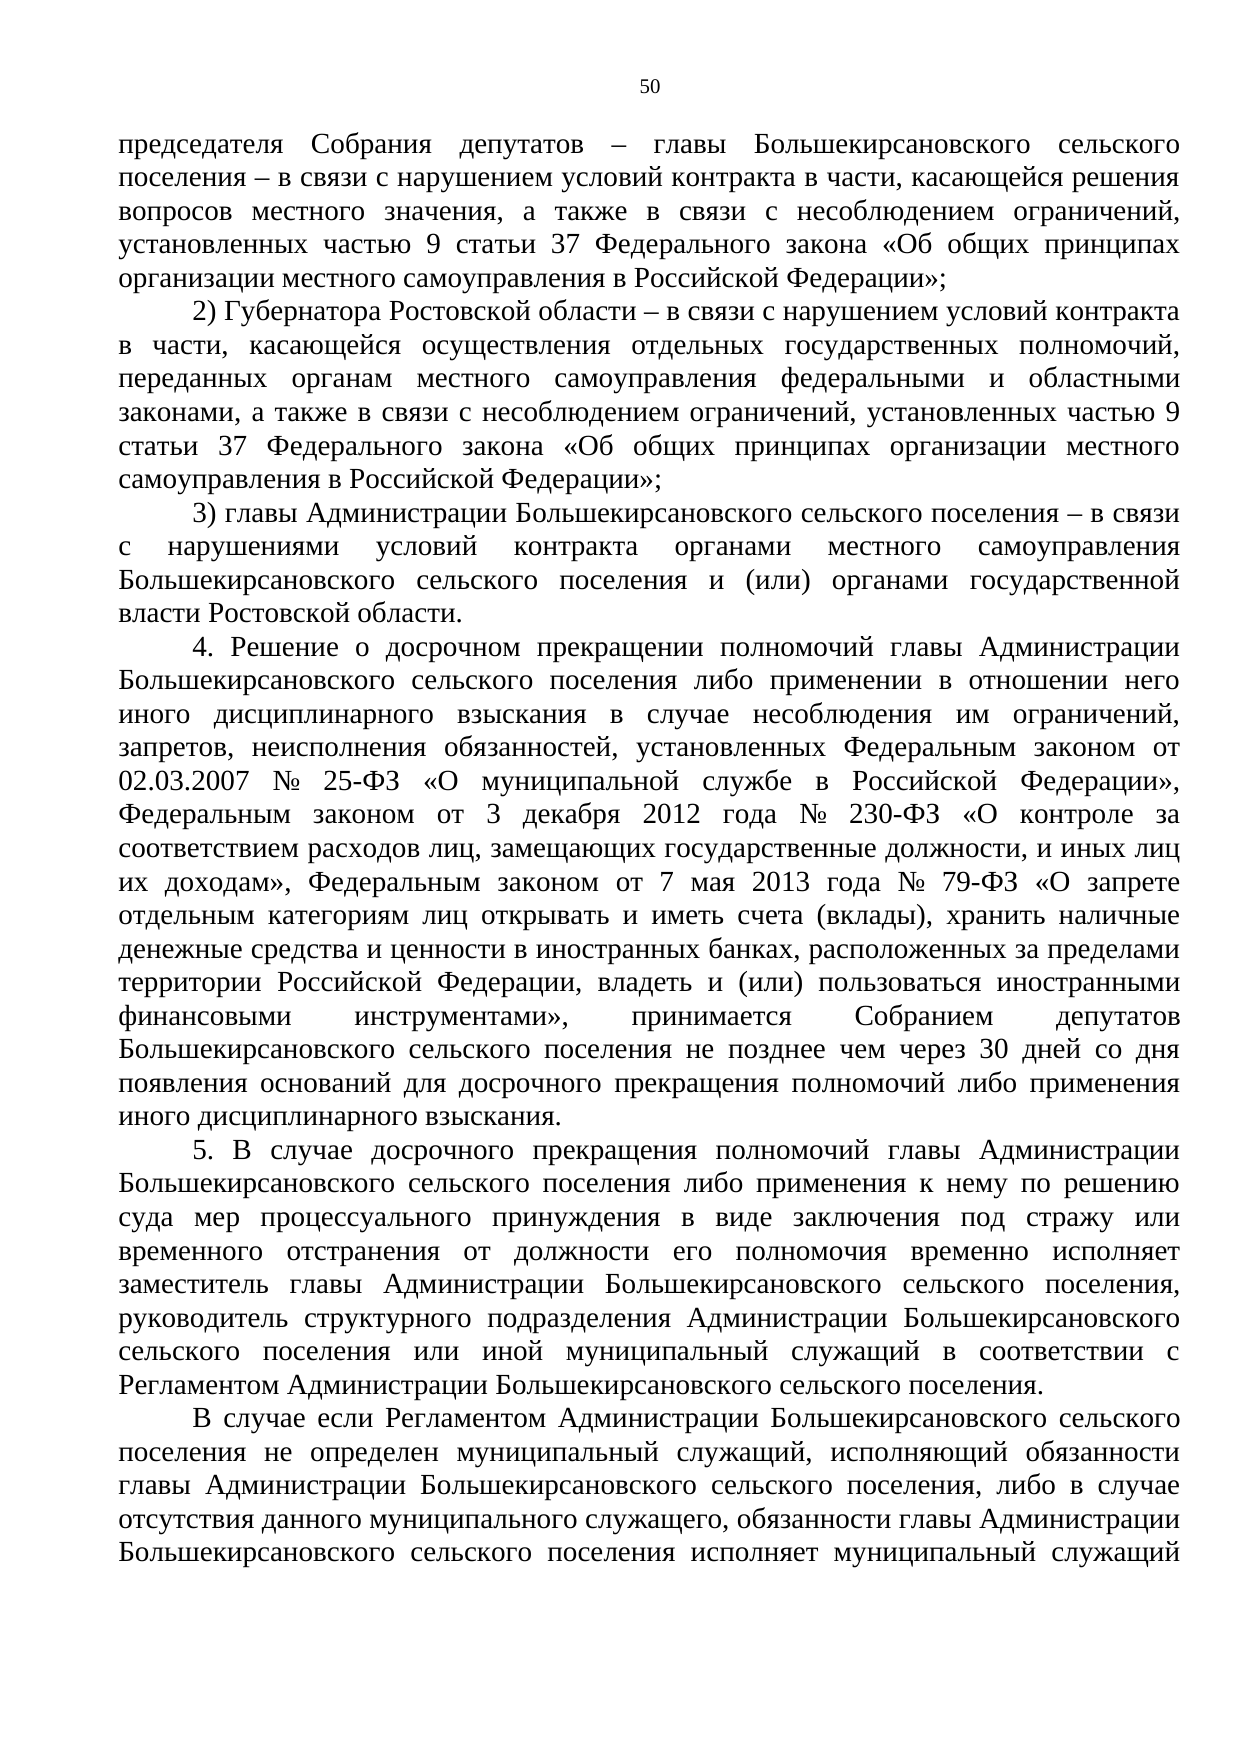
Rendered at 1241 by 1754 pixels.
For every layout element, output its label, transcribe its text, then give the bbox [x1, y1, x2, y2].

text 2) Губернатора Ростовской области – в связи с нарушением условий контракта в части, касающейся осуществления отдельных государственных полномочий, переданных органам местного самоуправления федеральными и областными законами, а также в связи с несоблюдением ограничений, установленных частью 9 статьи 37 Федерального закона «Об общих принципах организации местного самоуправления в Российской Федерации»; [118, 293, 1181, 495]
text 5. В случае досрочного прекращения полномочий главы Администрации Большекирсановского сельского поселения либо применения к нему по решению суда мер процессуального принуждения в виде заключения под стражу или временного отстранения от должности его полномочия временно исполняет заместитель главы Администрации Большекирсановского сельского поселения, руководитель структурного подразделения Администрации Большекирсановского сельского поселения или иной муниципальный служащий в соответствии с Регламентом Администрации Большекирсановского сельского поселения. [118, 1132, 1181, 1400]
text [118, 1400, 1181, 1568]
text 4. Решение о досрочном прекращении полномочий главы Администрации Большекирсановского сельского поселения либо применении в отношении него иного дисциплинарного взыскания в случае несоблюдения им ограничений, запретов, неисполнения обязанностей, установленных Федеральным законом от 02.03.2007 № 25-ФЗ «О муниципальной службе в Российской Федерации», Федеральным законом от 3 декабря 2012 года № 230-ФЗ «О контроле за соответствием расходов лиц, замещающих государственные должности, и иных лиц их доходам», Федеральным законом от 7 мая 2013 года № 79-ФЗ «О запрете отдельным категориям лиц открывать и иметь счета (вклады), хранить наличные денежные средства и ценности в иностранных банках, расположенных за пределами территории Российской Федерации, владеть и (или) пользоваться иностранными финансовыми инструментами», принимается Собранием депутатов Большекирсановского сельского поселения не позднее чем через 30 дней со дня появления оснований для досрочного прекращения полномочий либо применения иного дисциплинарного взыскания. [118, 629, 1181, 1132]
text 3) главы Администрации Большекирсановского сельского поселения – в связи с нарушениями условий контракта органами местного самоуправления Большекирсановского сельского поселения и (или) органами государственной власти Ростовской области. [118, 495, 1181, 629]
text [118, 126, 1181, 293]
